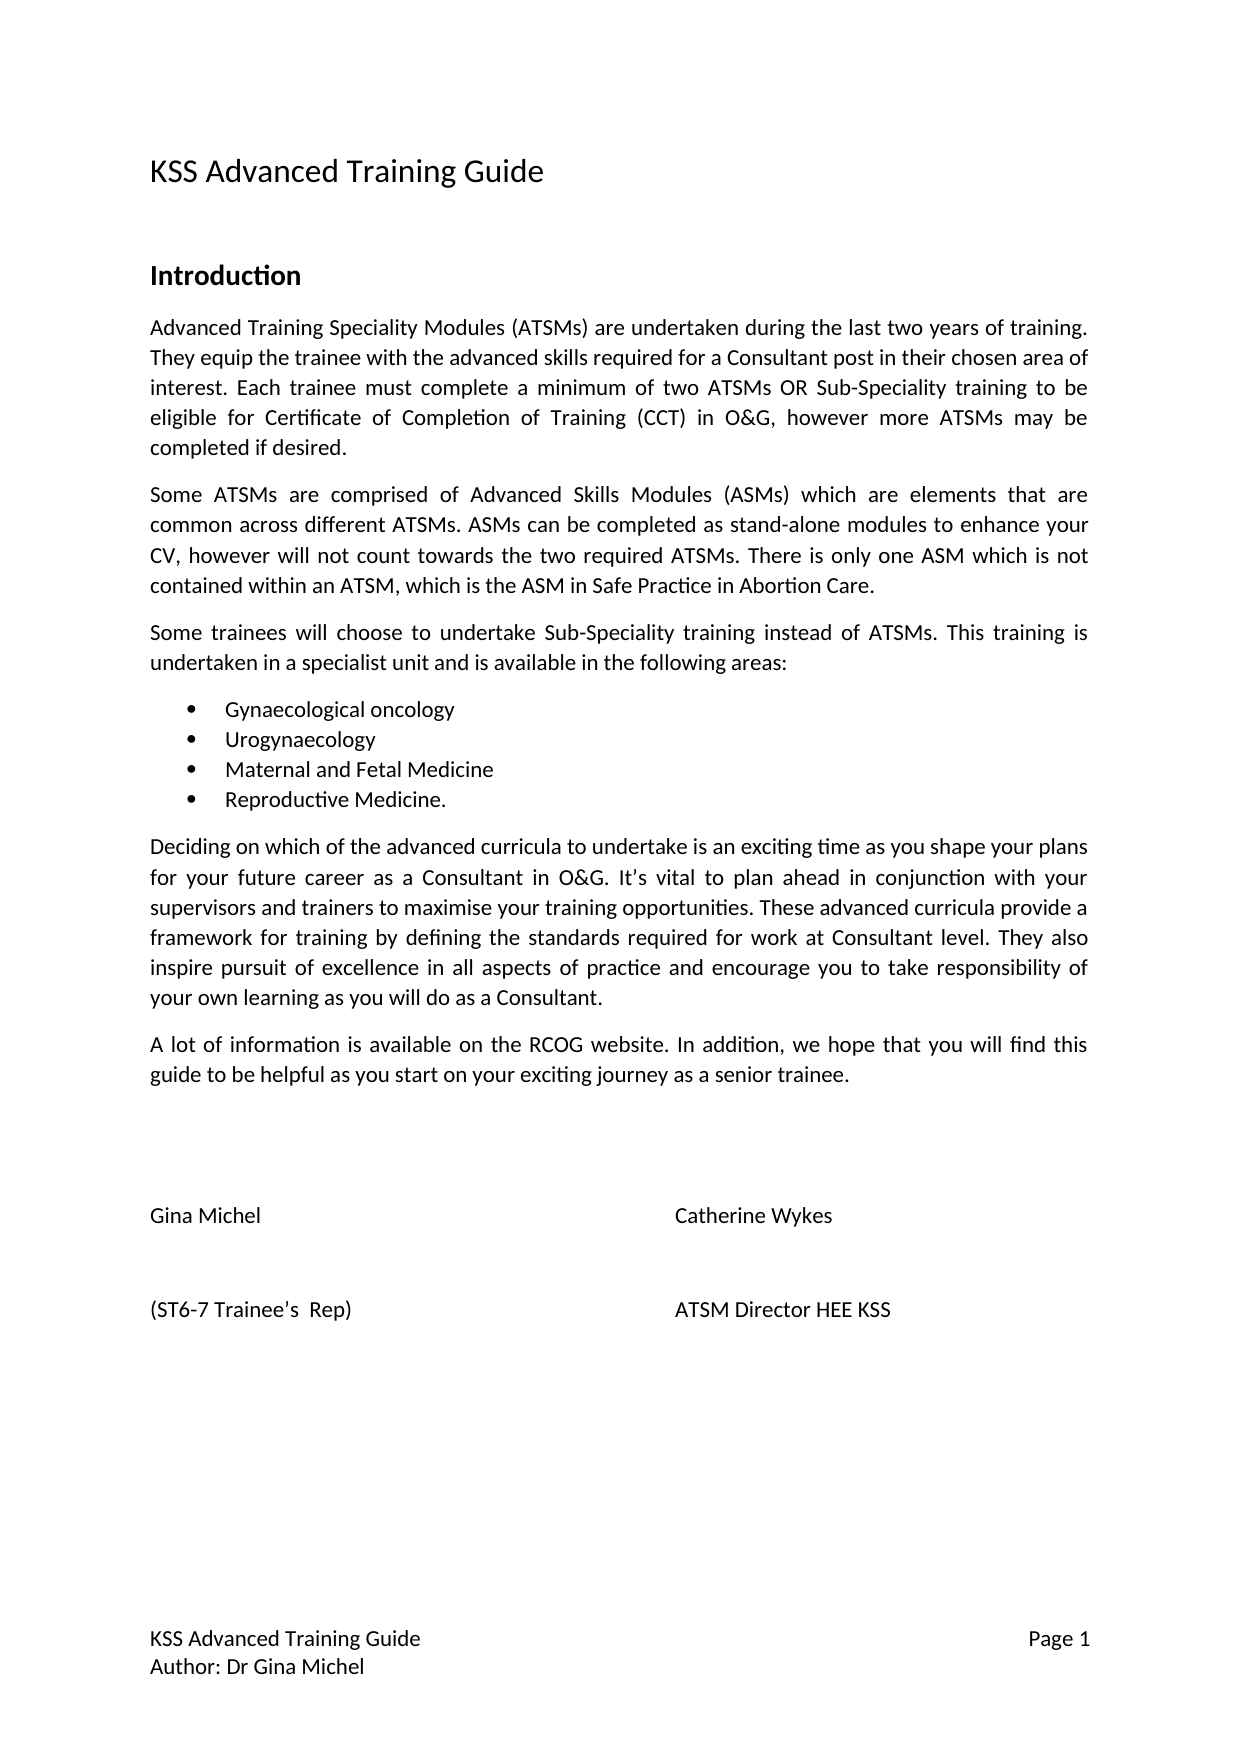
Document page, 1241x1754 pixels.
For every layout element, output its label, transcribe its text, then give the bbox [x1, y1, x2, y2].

text Introduction [150, 257, 1090, 293]
text Some ATSMs are comprised of Advanced Skills Modules (ASMs) which are elements that are common across different ATSMs. ASMs can be completed as stand-alone modules to enhance your CV, however will not count towards the two required ATSMs. There is only one ASM which is not contained within an ATSM, which is the ASM in Safe Practice in Abortion Care. [150, 480, 1090, 599]
text (ST6-7 Trainee’s Rep) ATSM Director HEE KSS [150, 1295, 1090, 1323]
list Maternal and Fetal Medicine [187, 755, 1090, 783]
text Some trainees will choose to undertake Sub-Speciality training instead of ATSMs. This training is undertaken in a specialist unit and is available in the following areas: [150, 618, 1090, 676]
list Gynaecological oncology [187, 695, 1090, 723]
text Gina Michel Catherine Wykes [150, 1201, 1090, 1229]
list Reproductive Medicine. [187, 786, 1090, 813]
text Advanced Training Speciality Modules (ATSMs) are undertaken during the last two years of training. They equip the trainee with the advanced skills required for a Consultant post in their chosen area of interest. Each trainee must complete a minimum of two ATSMs OR Sub-Speciality training to be eligible for Certificate of Completion of Training (CCT) in O&G, however more ATSMs may be completed if desired. [150, 313, 1090, 461]
text A lot of information is available on the RCOG website. In addition, we hope that you will find this guide to be helpful as you start on your exciting journey as a senior trainee. [150, 1030, 1090, 1088]
text KSS Advanced Training Guide [150, 150, 1090, 191]
list Urogynaecology [187, 725, 1090, 753]
text Deciding on which of the advanced curricula to undertake is an exciting time as you shape your plans for your future career as a Consultant in O&G. It’s vital to plan ahead in conjunction with your supervisors and trainers to maximise your training opportunities. These advanced curricula provide a framework for training by defining the standards required for work at Consultant level. They also inspire pursuit of excellence in all aspects of practice and encourage you to take responsibility of your own learning as you will do as a Consultant. [150, 832, 1090, 1011]
